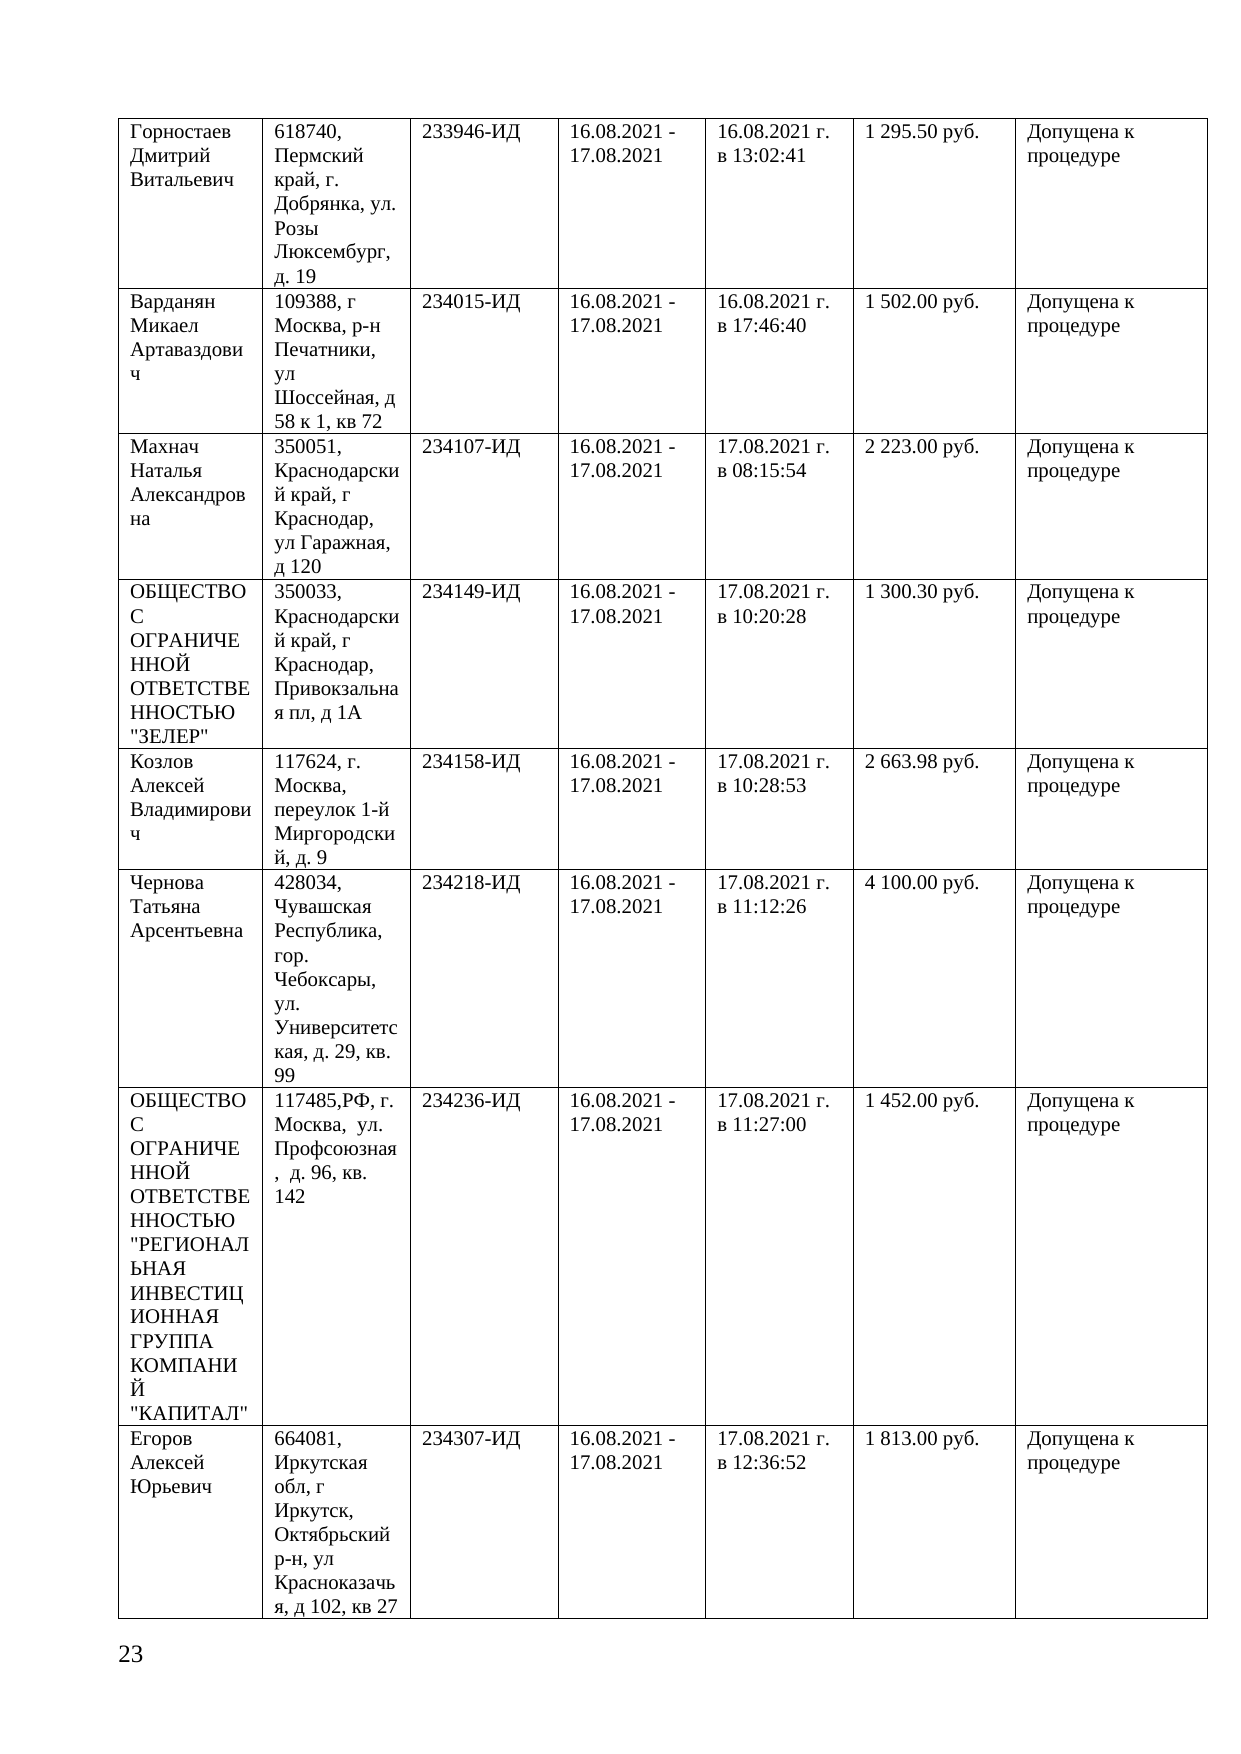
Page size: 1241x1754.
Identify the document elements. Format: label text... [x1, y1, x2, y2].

table_cell 109388, г Москва, р-н Печатники, ул Шоссейная, д 58 к 1, кв 72 [263, 289, 410, 433]
table_cell 234158-ИД [411, 749, 558, 869]
table_cell 16.08.2021 - 17.08.2021 [559, 1088, 705, 1425]
table_cell 16.08.2021 - 17.08.2021 [559, 434, 705, 578]
table_cell 17.08.2021 г. в 08:15:54 [706, 434, 853, 578]
table_cell 428034, Чувашская Республика, гор. Чебоксары, ул. Университетская, д. 29, кв. 99 [263, 870, 410, 1087]
table_cell Допущена к процедуре [1016, 434, 1207, 578]
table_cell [559, 1426, 705, 1618]
table_cell Допущена к процедуре [1016, 119, 1207, 288]
table_cell Горностаев Дмитрий Витальевич [119, 119, 262, 288]
table_cell 1 300.30 руб. [854, 580, 1015, 748]
table_cell 16.08.2021 г. в 17:46:40 [706, 289, 853, 433]
table_cell 234015-ИД [411, 289, 558, 433]
table_cell Чернова Татьяна Арсентьевна [119, 870, 262, 1087]
table_cell 17.08.2021 г. в 11:27:00 [706, 1088, 853, 1425]
table_cell Егоров Алексей Юрьевич [119, 1426, 262, 1618]
table_cell 117485,РФ, г. Москва, ул. Профсоюзная, д. 96, кв. 142 [263, 1088, 410, 1425]
table_cell 234218-ИД [411, 870, 558, 1087]
table_cell ОБЩЕСТВО С ОГРАНИЧЕННОЙ ОТВЕТСТВЕННОСТЬЮ "РЕГИОНАЛЬНАЯ ИНВЕСТИЦИОННАЯ ГРУППА КОМПАНИЙ "КАПИТАЛ" [119, 1088, 262, 1425]
table_cell 664081, Иркутская обл, г Иркутск, Октябрьский р-н, ул Красноказачья, д 102, кв 27 [263, 1426, 410, 1618]
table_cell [1016, 1426, 1207, 1618]
table_cell Козлов Алексей Владимирович [119, 749, 262, 869]
table_cell 17.08.2021 г. в 10:20:28 [706, 580, 853, 748]
table_cell 16.08.2021 - 17.08.2021 [559, 870, 705, 1087]
table_cell 17.08.2021 г. в 10:28:53 [706, 749, 853, 869]
table_cell 17.08.2021 г. в 12:36:52 [706, 1426, 853, 1618]
table_cell 16.08.2021 - 17.08.2021 [559, 289, 705, 433]
table_cell 233946-ИД [411, 119, 558, 288]
table_cell 16.08.2021 - 17.08.2021 [559, 580, 705, 748]
table_cell 234107-ИД [411, 434, 558, 578]
table_cell Допущена к процедуре [1016, 580, 1207, 748]
table_cell 117624, г. Москва, переулок 1-й Миргородский, д. 9 [263, 749, 410, 869]
table_cell 2 663.98 руб. [854, 749, 1015, 869]
table_cell 350051, Краснодарский край, г Краснодар, ул Гаражная, д 120 [263, 434, 410, 578]
table_cell Махнач Наталья Александровна [119, 434, 262, 578]
table_cell Допущена к процедуре [1016, 870, 1207, 1087]
table_cell Варданян Микаел Артаваздович [119, 289, 262, 433]
table_cell 1 813.00 руб. [854, 1426, 1015, 1618]
table_cell 1 295.50 руб. [854, 119, 1015, 288]
table_cell 4 100.00 руб. [854, 870, 1015, 1087]
table_cell Допущена к процедуре [1016, 289, 1207, 433]
table_cell 17.08.2021 г. в 11:12:26 [706, 870, 853, 1087]
table_cell 16.08.2021 - 17.08.2021 [559, 119, 705, 288]
table_cell 16.08.2021 - 17.08.2021 [559, 749, 705, 869]
table_cell 234236-ИД [411, 1088, 558, 1425]
table_cell 350033, Краснодарский край, г Краснодар, Привокзальная пл, д 1А [263, 580, 410, 748]
table_cell 16.08.2021 г. в 13:02:41 [706, 119, 853, 288]
table_cell Допущена к процедуре [1016, 749, 1207, 869]
table_cell 1 502.00 руб. [854, 289, 1015, 433]
table_cell 234149-ИД [411, 580, 558, 748]
table_cell Допущена к процедуре [1016, 1088, 1207, 1425]
table_cell 2 223.00 руб. [854, 434, 1015, 578]
table_cell 1 452.00 руб. [854, 1088, 1015, 1425]
table_cell 234307-ИД [411, 1426, 558, 1618]
table_cell ОБЩЕСТВО С ОГРАНИЧЕННОЙ ОТВЕТСТВЕННОСТЬЮ "ЗЕЛЕР" [119, 580, 262, 748]
table_cell 618740, Пермский край, г. Добрянка, ул. Розы Люксембург, д. 19 [263, 119, 410, 288]
